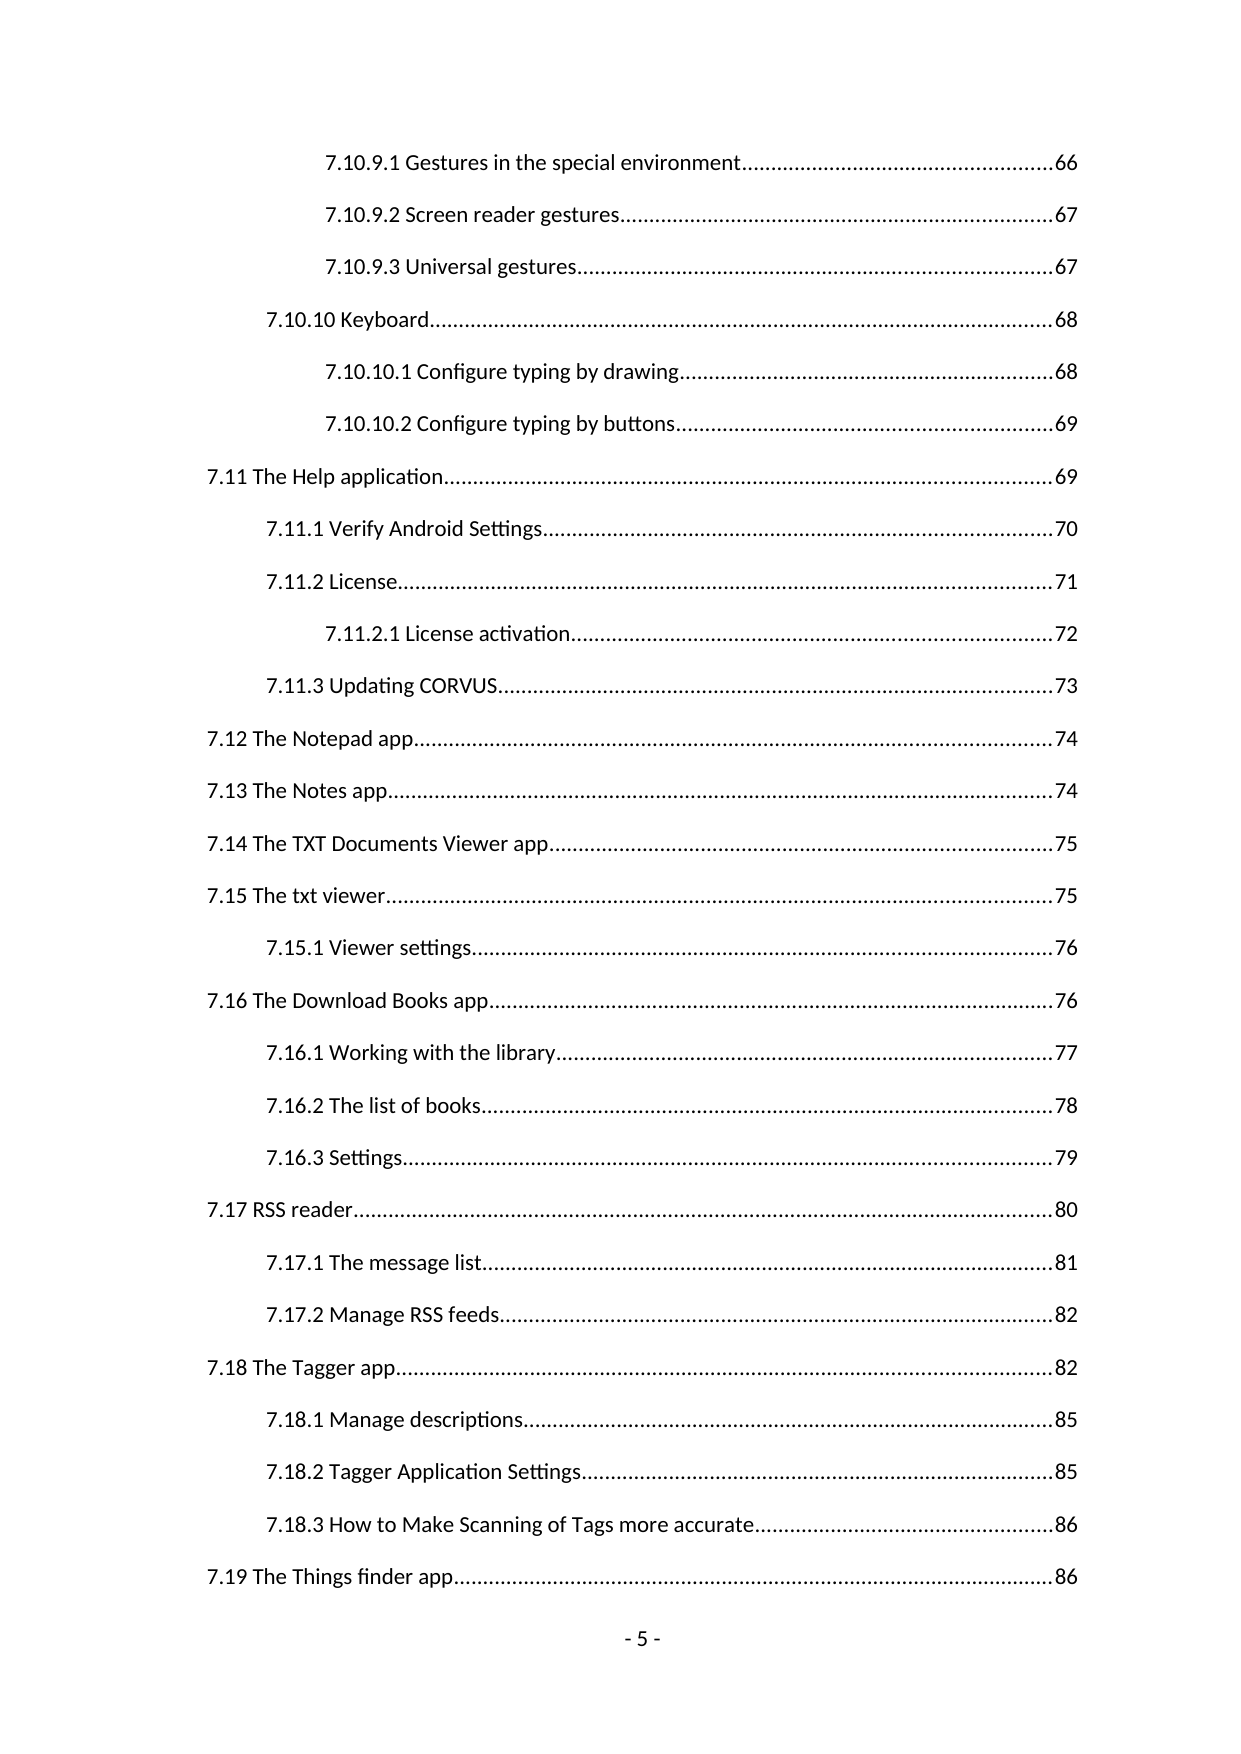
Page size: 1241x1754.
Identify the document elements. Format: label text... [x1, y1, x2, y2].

text 7.10.10.2 Configure typing by buttons 69 [325, 409, 1093, 438]
text 7.16 The Download Books app 76 [207, 986, 1093, 1014]
text 7.10.9.3 Universal gestures 67 [325, 252, 1093, 280]
text 7.10.10 Keyboard 68 [266, 305, 1093, 333]
text 7.11.1 Verify Android Settings 70 [266, 514, 1093, 542]
text 7.11 The Help application 69 [207, 462, 1093, 490]
text 7.14 The TXT Documents Viewer app 75 [207, 829, 1093, 857]
text 7.17.2 Manage RSS feeds 82 [266, 1300, 1093, 1328]
text 7.16.3 Settings 79 [266, 1143, 1093, 1171]
text 7.13 The Notes app 74 [207, 776, 1093, 804]
text 7.19 The Things finder app 86 [207, 1562, 1093, 1590]
text 7.18 The Tagger app 82 [207, 1353, 1093, 1381]
text 7.11.2.1 License activation 72 [325, 619, 1093, 647]
text 7.18.2 Tagger Application Settings 85 [266, 1457, 1093, 1486]
text 7.17 RSS reader 80 [207, 1196, 1093, 1223]
text 7.10.9.1 Gestures in the special environment 66 [325, 148, 1093, 176]
text 7.15.1 Viewer settings 76 [266, 933, 1093, 962]
text 7.12 The Notepad app 74 [207, 724, 1093, 752]
text 7.16.2 The list of books 78 [266, 1091, 1093, 1119]
text 7.11.2 License 71 [266, 567, 1093, 595]
text 7.18.1 Manage descriptions 85 [266, 1405, 1093, 1433]
text 7.18.3 How to Make Scanning of Tags more accurate 86 [266, 1510, 1093, 1538]
text 7.10.10.1 Configure typing by drawing 68 [325, 357, 1093, 385]
text 7.17.1 The message list 81 [266, 1248, 1093, 1276]
text 7.11.3 Updating CORVUS 73 [266, 672, 1093, 699]
text 7.15 The txt viewer 75 [207, 881, 1093, 909]
text 7.16.1 Working with the library 77 [266, 1038, 1093, 1066]
text 7.10.9.2 Screen reader gestures 67 [325, 200, 1093, 228]
